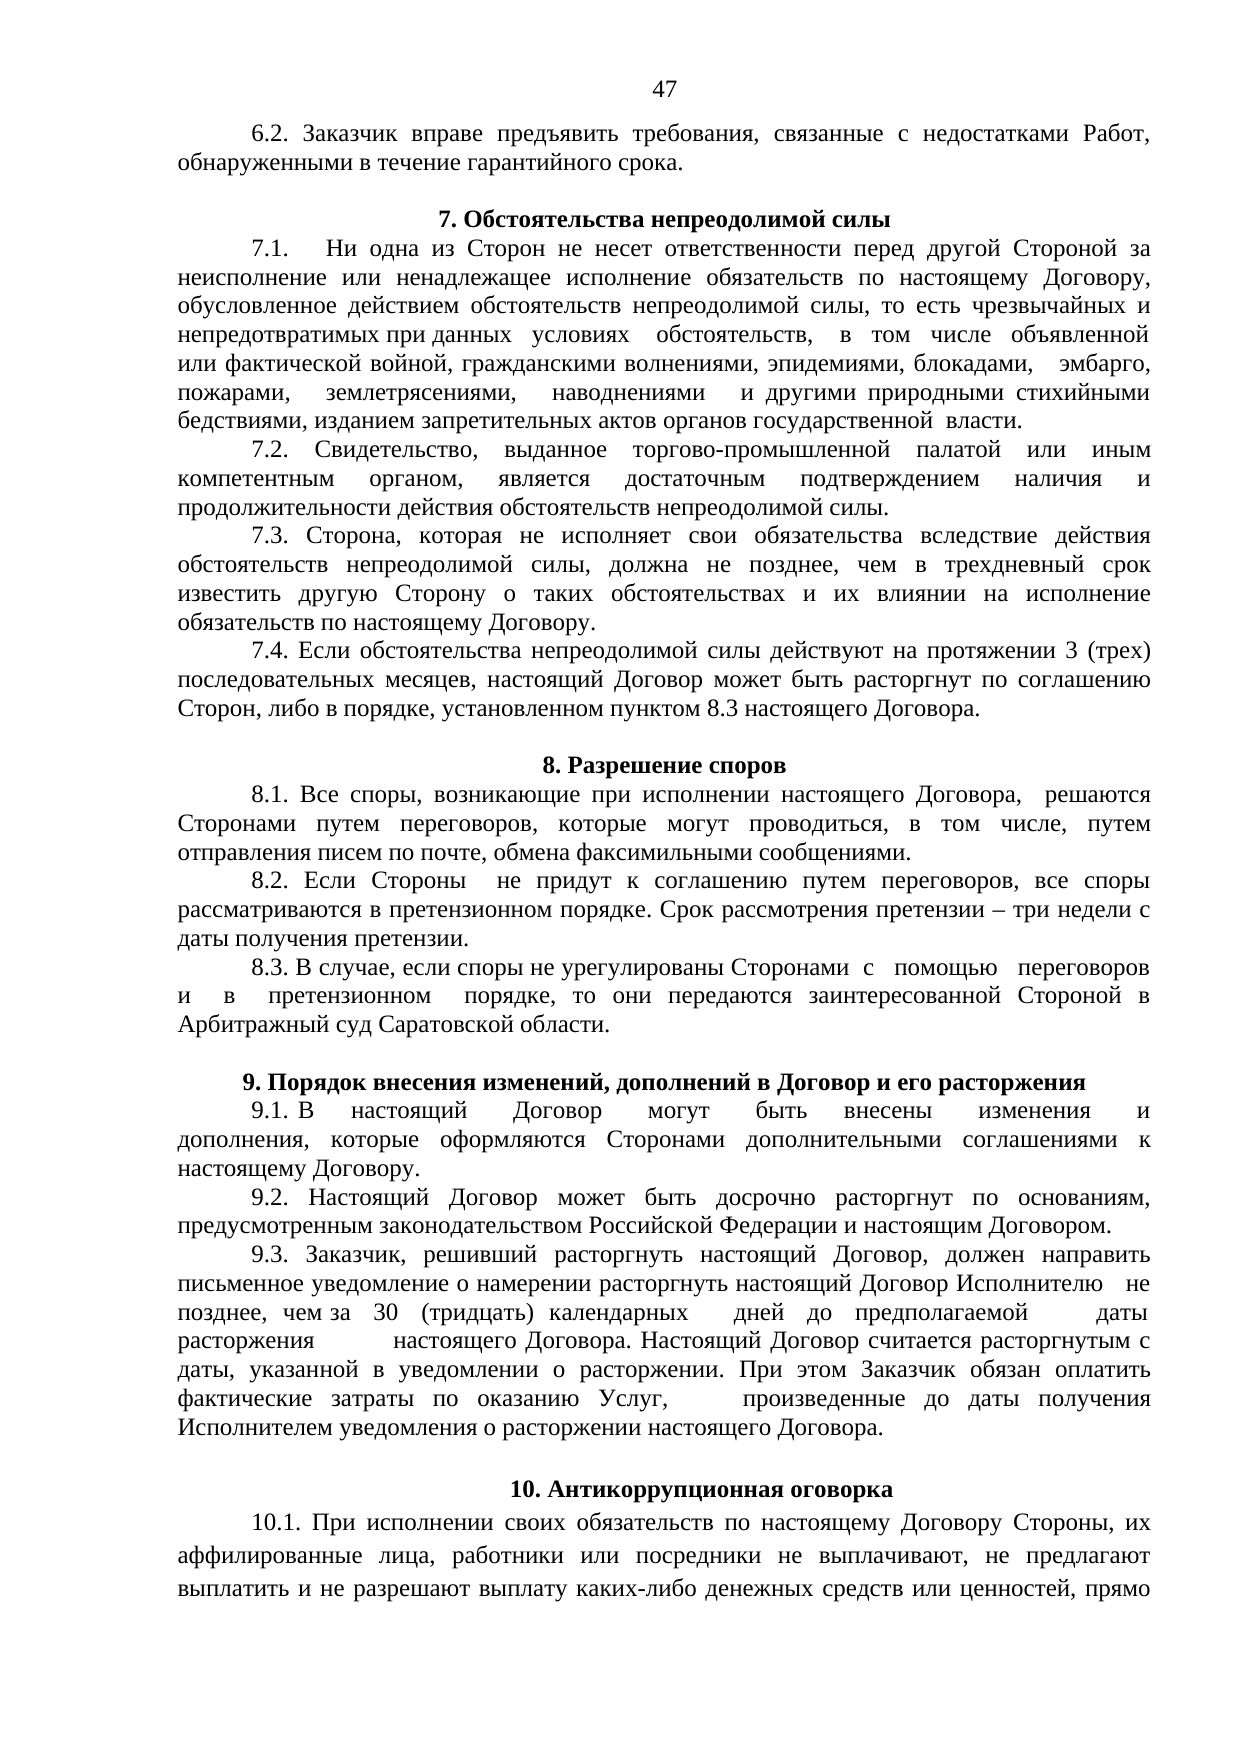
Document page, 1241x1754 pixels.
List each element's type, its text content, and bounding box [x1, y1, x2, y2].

text 6.2. Заказчик вправе предъявить требования, связанные с недостатками Работ, обнаруженными в течение гарантийного срока. [177, 118, 1152, 176]
text 8.1. Все споры, возникающие при исполнении настоящего Договора, решаются Сторонами путем переговоров, которые могут проводиться, в том числе, путем отправления писем по почте, обмена факсимильными сообщениями. [177, 779, 1152, 866]
text 9. Порядок внесения изменений, дополнений в Договор и его расторжения [177, 1067, 1152, 1096]
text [177, 1507, 1152, 1601]
text 8.2. Если Стороны не придут к соглашению путем переговоров, все споры рассматриваются в претензионном порядке. Срок рассмотрения претензии – три недели с даты получения претензии. [177, 866, 1152, 952]
text 9.3. Заказчик, решивший расторгнуть настоящий Договор, должен направить письменное уведомление о намерении расторгнуть настоящий Договор Исполнителю не позднее, чем за 30 (тридцать) календарных дней до предполагаемой даты расторжения настоящего Договора. Настоящий Договор считается расторгнутым с даты, указанной в уведомлении о расторжении. При этом Заказчик обязан оплатить фактические затраты по оказанию Услуг, произведенные до даты получения Исполнителем уведомления о расторжении настоящего Договора. [177, 1239, 1152, 1441]
text 7.1. Ни одна из Сторон не несет ответственности перед другой Стороной за неисполнение или ненадлежащее исполнение обязательств по настоящему Договору, обусловленное действием обстоятельств непреодолимой силы, то есть чрезвычайных и непредотвратимых при данных условиях обстоятельств, в том числе объявленной или фактической войной, гражданскими волнениями, эпидемиями, блокадами, эмбарго, пожарами, землетрясениями, наводнениями и другими природными стихийными бедствиями, изданием запретительных актов органов государственной власти. [177, 233, 1152, 434]
text 7.4. Если обстоятельства непреодолимой силы действуют на протяжении 3 (трех) последовательных месяцев, настоящий Договор может быть расторгнут по соглашению Сторон, либо в порядке, установленном пунктом 8.3 настоящего Договора. [177, 636, 1152, 722]
text 7.2. Свидетельство, выданное торгово-промышленной палатой или иным компетентным органом, является достаточным подтверждением наличия и продолжительности действия обстоятельств непреодолимой силы. [177, 434, 1152, 521]
text 9.1. В настоящий Договор могут быть внесены изменения и дополнения, которые оформляются Сторонами дополнительными соглашениями к настоящему Договору. [177, 1096, 1152, 1182]
text 8. Разрешение споров [177, 751, 1152, 779]
text 8.3. В случае, если споры не урегулированы Сторонами с помощью переговоров и в претензионном порядке, то они передаются заинтересованной Стороной в Арбитражный суд Саратовской области. [177, 952, 1152, 1038]
text 7.3. Сторона, которая не исполняет свои обязательства вследствие действия обстоятельств непреодолимой силы, должна не позднее, чем в трехдневный срок известить другую Сторону о таких обстоятельствах и их влиянии на исполнение обязательств по настоящему Договору. [177, 521, 1152, 636]
text 7. Обстоятельства непреодолимой силы [177, 204, 1152, 233]
text 9.2. Настоящий Договор может быть досрочно расторгнут по основаниям, предусмотренным законодательством Российской Федерации и настоящим Договором. [177, 1182, 1152, 1239]
text 10. Антикоррупционная оговорка [177, 1474, 1152, 1502]
